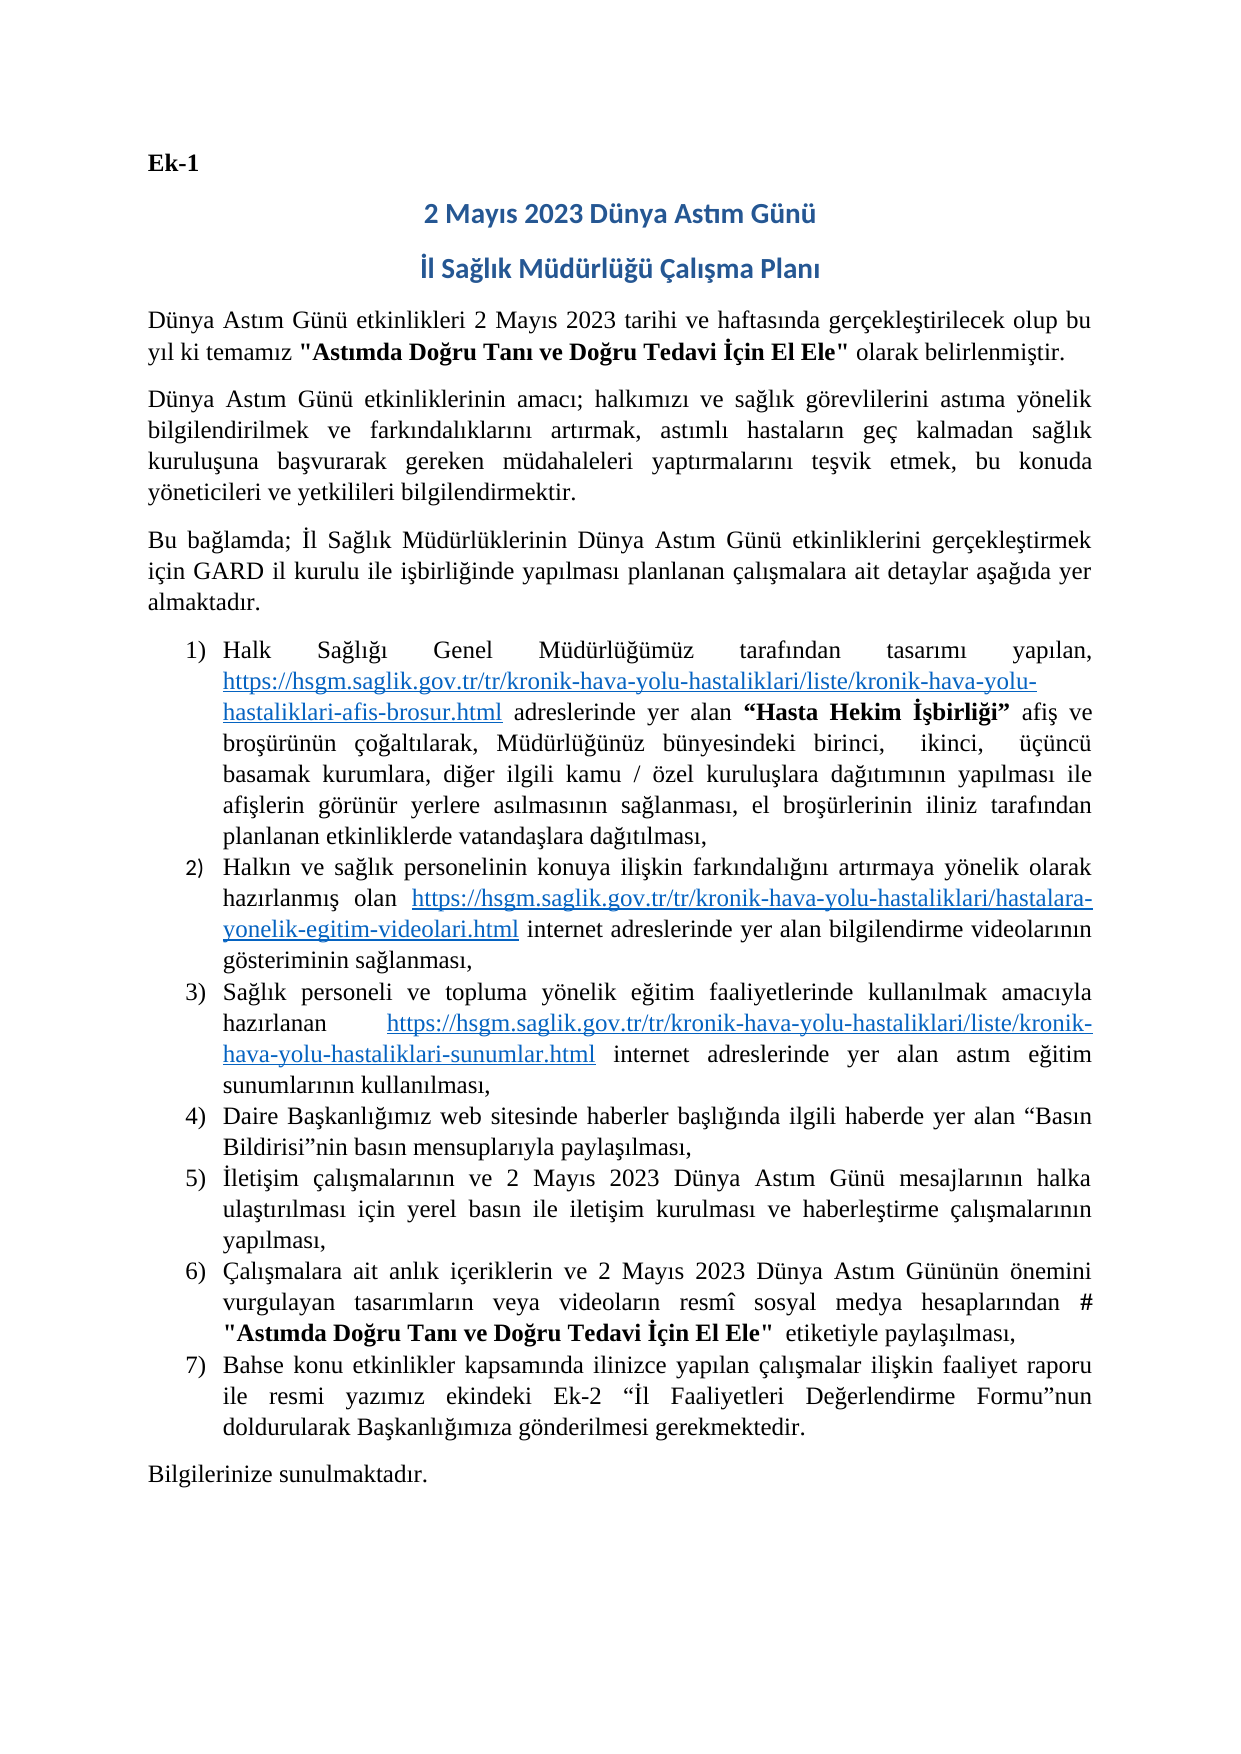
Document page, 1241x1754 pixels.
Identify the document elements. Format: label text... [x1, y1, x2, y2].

text Bilgilerinize sunulmaktadır. [148, 1459, 1093, 1488]
text Dünya Astım Günü etkinlikleri 2 Mayıs 2023 tarihi ve haftasında gerçekleştirilecek olup bu yıl ki temamız "Astımda Doğru Tanı ve Doğru Tedavi İçin El Ele" olarak belirlenmiştir. [148, 306, 1093, 365]
text Dünya Astım Günü etkinliklerinin amacı; halkımızı ve sağlık görevlilerini astıma yönelik bilgilendirilmek ve farkındalıklarını artırmak, astımlı hastaların geç kalmadan sağlık kuruluşuna başvurarak gereken müdahaleleri yaptırmalarını teşvik etmek, bu konuda yöneticileri ve yetkilileri bilgilendirmektir. [148, 384, 1093, 506]
text 2 Mayıs 2023 Dünya Astım Günü [148, 195, 1093, 231]
list Daire Başkanlığımız web sitesinde haberler başlığında ilgili haberde yer alan “Basın Bildirisi”nin basın mensuplarıyla paylaşılması, [185, 1101, 1093, 1161]
list Halkın ve sağlık personelinin konuya ilişkin farkındalığını artırmaya yönelik olarak hazırlanmış olan https://hsgm.saglik.gov.tr/tr/kronik-hava-yolu-hastaliklari/hastalara-yonelik-egitim-videolari.html internet adreslerinde yer alan bilgilendirme videolarının gösteriminin sağlanması, [185, 852, 1093, 974]
text Ek-1 [148, 148, 1093, 176]
list Halk Sağlığı Genel Müdürlüğümüz tarafından tasarımı yapılan, https://hsgm.saglik.gov.tr/tr/kronik-hava-yolu-hastaliklari/liste/kronik-hava-yolu-hastaliklari-afis-brosur.html adreslerinde yer alan “Hasta Hekim İşbirliği” afiş ve broşürünün çoğaltılarak, Müdürlüğünüz bünyesindeki birinci, ikinci, üçüncü basamak kurumlara, diğer ilgili kamu / özel kuruluşlara dağıtımının yapılması ile afişlerin görünür yerlere asılmasının sağlanması, el broşürlerinin iliniz tarafından planlanan etkinliklerde vatandaşlara dağıtılması, [185, 635, 1093, 850]
list Çalışmalara ait anlık içeriklerin ve 2 Mayıs 2023 Dünya Astım Gününün önemini vurgulayan tasarımların veya videoların resmî sosyal medya hesaplarından # "Astımda Doğru Tanı ve Doğru Tedavi İçin El Ele" etiketiyle paylaşılması, [185, 1256, 1093, 1347]
list Bahse konu etkinlikler kapsamında ilinizce yapılan çalışmalar ilişkin faaliyet raporu ile resmi yazımız ekindeki Ek-2 “İl Faaliyetleri Değerlendirme Formu”nun doldurularak Başkanlığımıza gönderilmesi gerekmektedir. [185, 1350, 1093, 1441]
text İl Sağlık Müdürlüğü Çalışma Planı [148, 250, 1093, 286]
list Sağlık personeli ve topluma yönelik eğitim faaliyetlerinde kullanılmak amacıyla hazırlanan https://hsgm.saglik.gov.tr/tr/kronik-hava-yolu-hastaliklari/liste/kronik-hava-yolu-hastaliklari-sunumlar.html internet adreslerinde yer alan astım eğitim sunumlarının kullanılması, [185, 977, 1093, 1098]
text Bu bağlamda; İl Sağlık Müdürlüklerinin Dünya Astım Günü etkinliklerini gerçekleştirmek için GARD il kurulu ile işbirliğinde yapılması planlanan çalışmalara ait detaylar aşağıda yer almaktadır. [148, 525, 1093, 616]
list İletişim çalışmalarının ve 2 Mayıs 2023 Dünya Astım Günü mesajlarının halka ulaştırılması için yerel basın ile iletişim kurulması ve haberleştirme çalışmalarının yapılması, [185, 1163, 1093, 1254]
